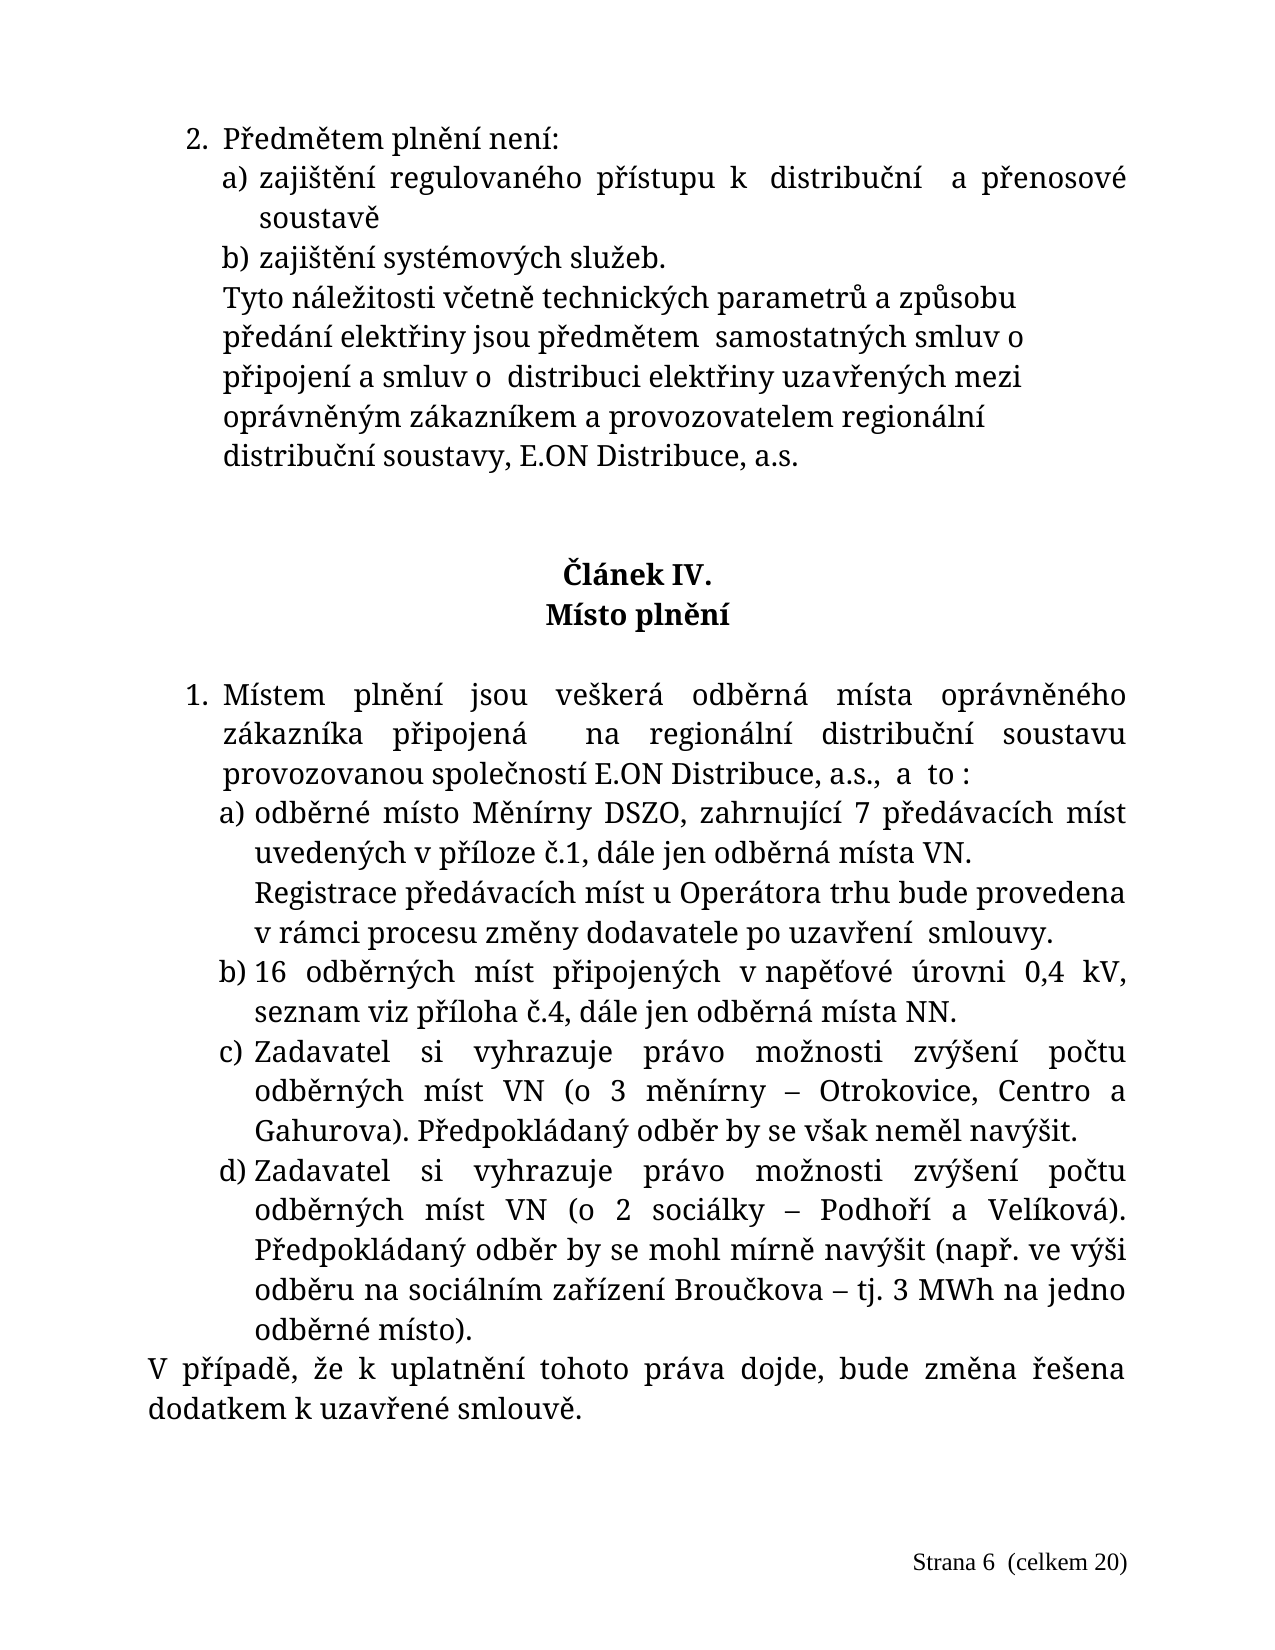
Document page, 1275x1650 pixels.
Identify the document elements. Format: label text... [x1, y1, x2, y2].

subtitle Místo plnění [148, 594, 1127, 634]
list Předmětem plnění není: [185, 118, 1127, 158]
list Zadavatel si vyhrazuje právo možnosti zvýšení počtu odběrných míst VN (o 2 sociálky – Podhoří a Velíková). Předpokládaný odběr by se mohl mírně navýšit (např. ve výši odběru na sociálním zařízení Broučkova – tj. 3 MWh na jedno odběrné místo). [218, 1150, 1127, 1348]
list 16 odběrných míst připojených v napěťové úrovni 0,4 kV, seznam viz příloha č.4, dále jen odběrná místa NN. [218, 952, 1127, 1031]
text Registrace předávacích míst u Operátora trhu bude provedena v rámci procesu změny dodavatele po uzavření smlouvy. [254, 872, 1127, 952]
list odběrné místo Měnírny DSZO, zahrnující 7 předávacích míst uvedených v příloze č.1, dále jen odběrná místa VN. [218, 793, 1127, 872]
text Tyto náležitosti včetně technických parametrů a způsobu předání elektřiny jsou předmětem samostatných smluv o připojení a smluv o distribuci elektřiny uzavřených mezi oprávněným zákazníkem a provozovatelem regionální distribuční soustavy, E.ON Distribuce, a.s. [223, 277, 1127, 475]
subtitle Článek IV. [148, 555, 1127, 594]
list zajištění systémových služeb. [221, 237, 1127, 277]
list zajištění regulovaného přístupu k distribuční a přenosové soustavě [221, 158, 1127, 237]
text V případě, že k uplatnění tohoto práva dojde, bude změna řešena dodatkem k uzavřené smlouvě. [148, 1348, 1127, 1428]
list Místem plnění jsou veškerá odběrná místa oprávněného zákazníka připojená na regionální distribuční soustavu provozovanou společností E.ON Distribuce, a.s., a to : [185, 674, 1127, 793]
list Zadavatel si vyhrazuje právo možnosti zvýšení počtu odběrných míst VN (o 3 měnírny – Otrokovice, Centro a Gahurova). Předpokládaný odběr by se však neměl navýšit. [218, 1031, 1127, 1150]
